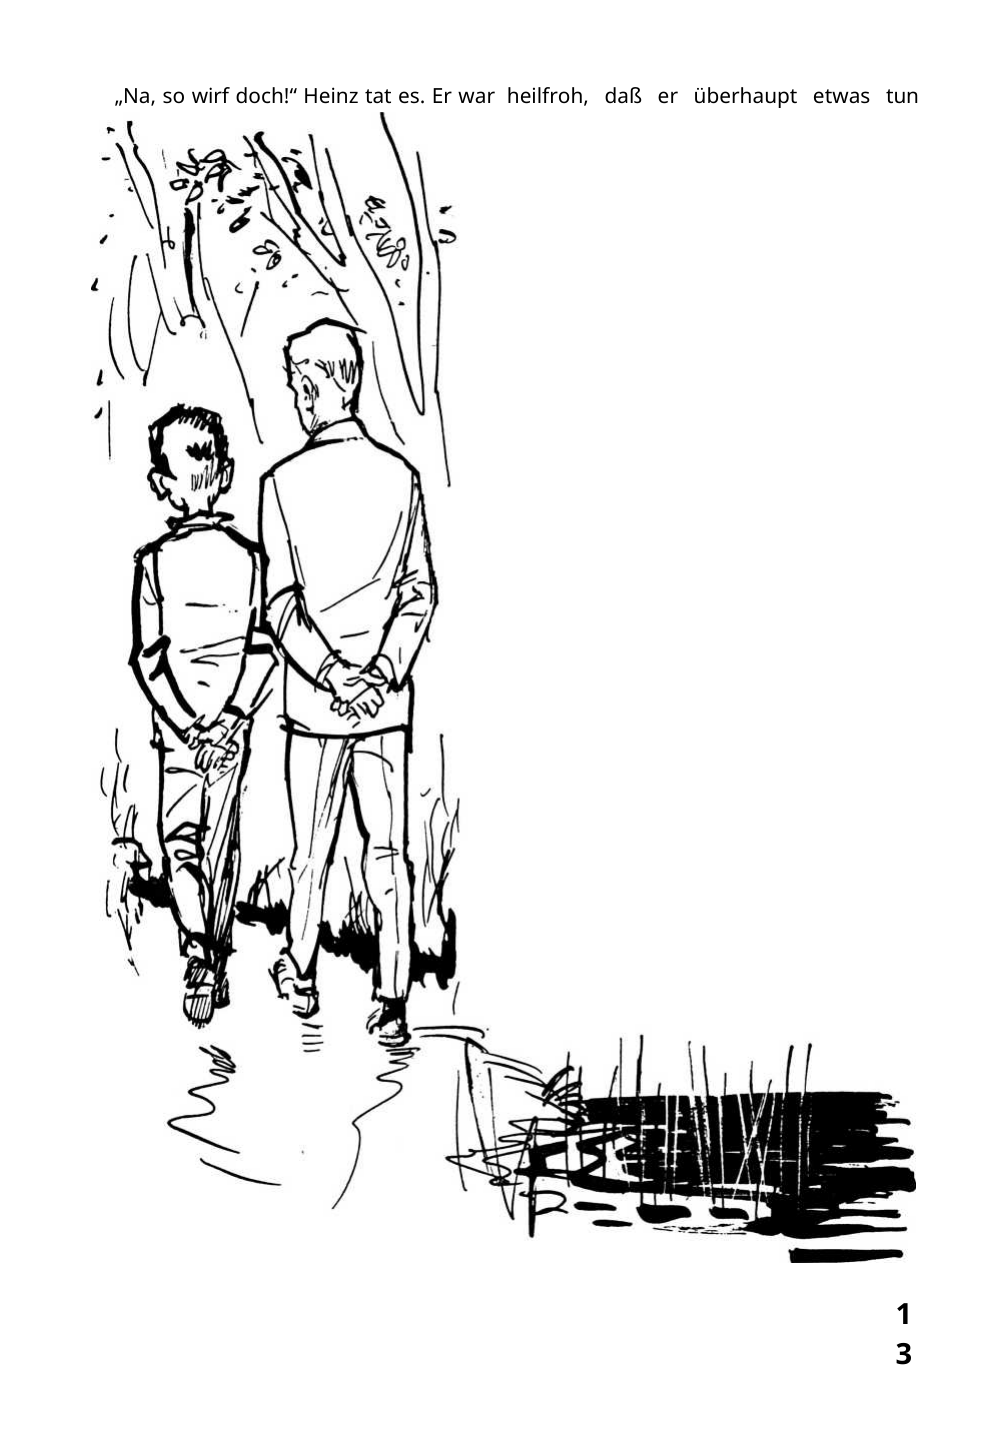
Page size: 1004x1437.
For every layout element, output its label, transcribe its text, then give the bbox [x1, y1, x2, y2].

picture [91, 112, 916, 1263]
